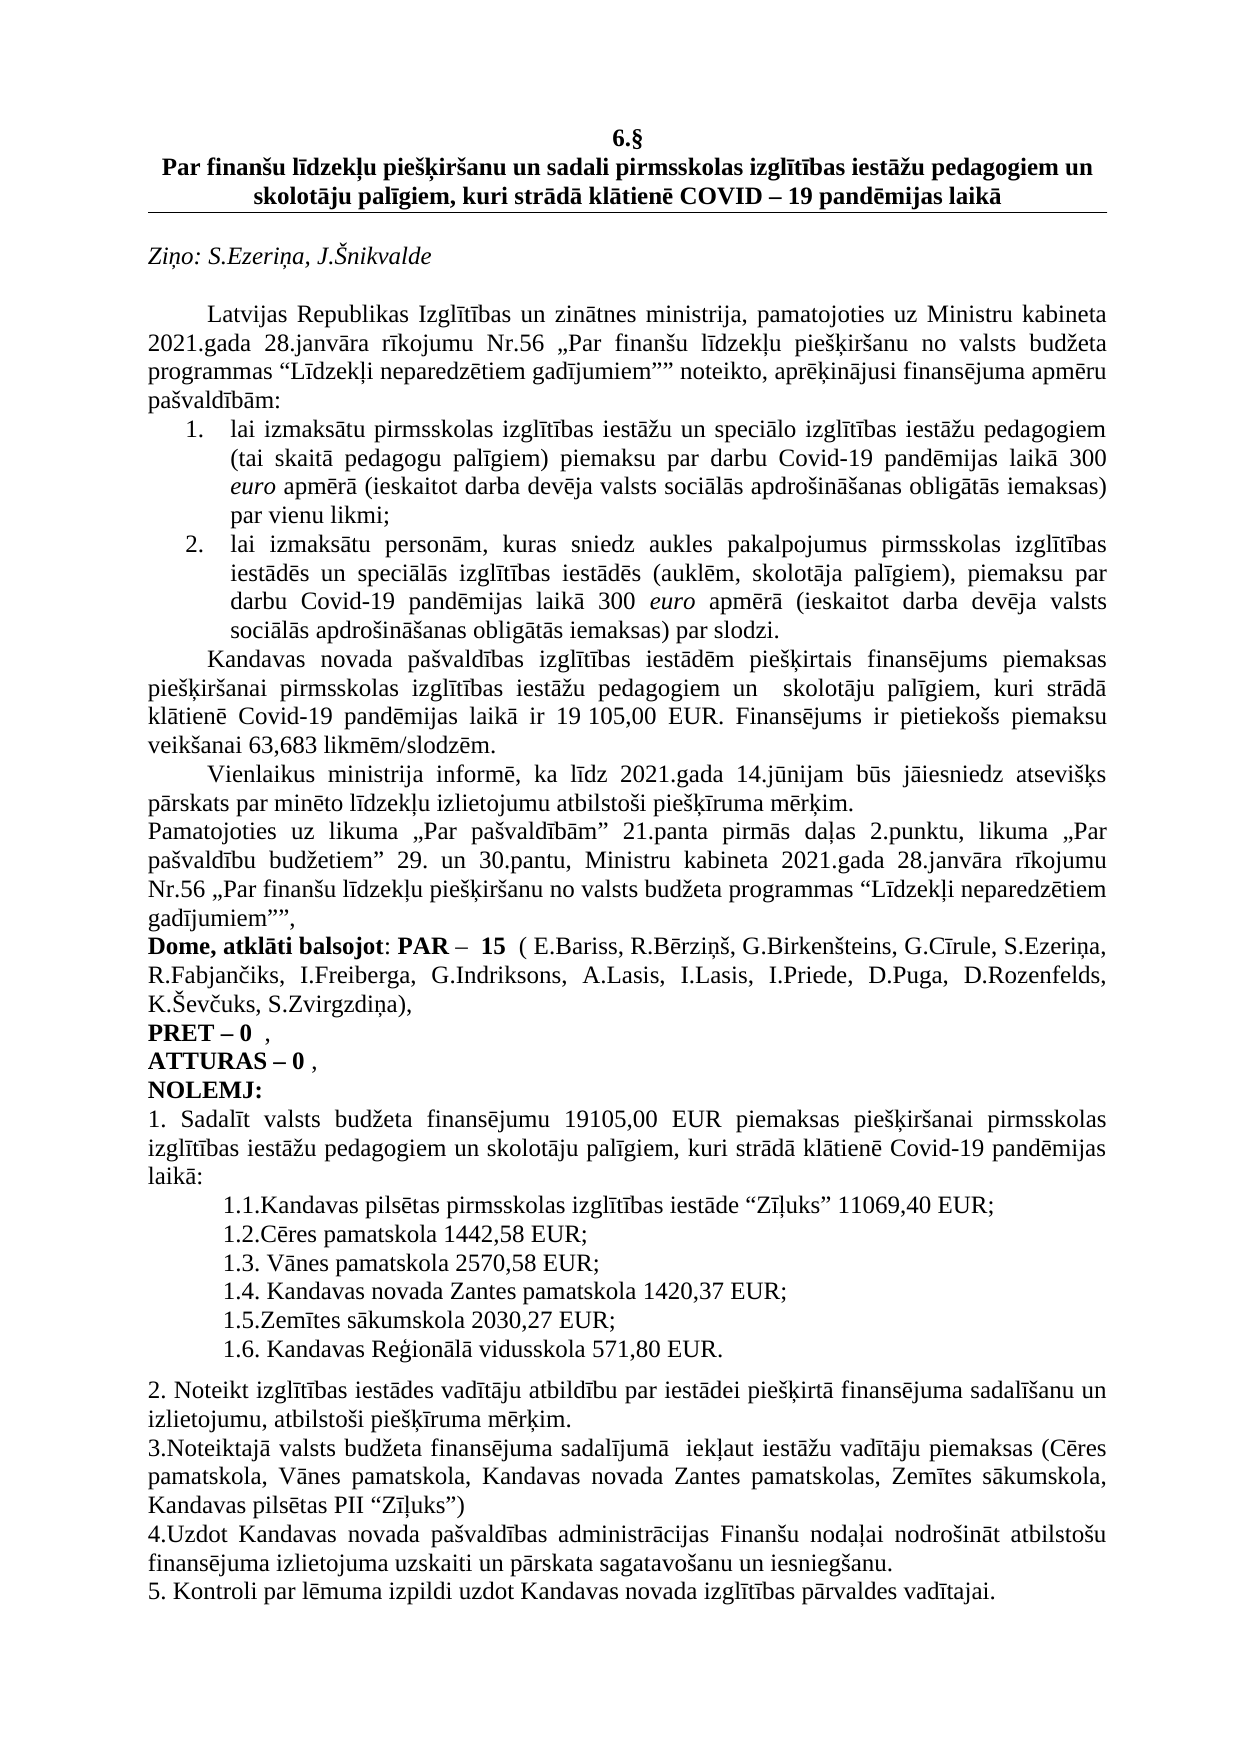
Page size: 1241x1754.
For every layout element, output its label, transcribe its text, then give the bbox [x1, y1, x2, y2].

text 1. Sadalīt valsts budžeta finansējumu 19105,00 EUR piemaksas piešķiršanai pirmsskolas izglītības iestāžu pedagogiem un skolotāju palīgiem, kuri strādā klātienē Covid-19 pandēmijas laikā: [148, 1104, 1107, 1190]
text Pamatojoties uz likuma „Par pašvaldībām” 21.panta pirmās daļas 2.punktu, likuma „Par pašvaldību budžetiem” 29. un 30.pantu, Ministru kabineta 2021.gada 28.janvāra rīkojumu Nr.56 „Par finanšu līdzekļu piešķiršanu no valsts budžeta programmas “Līdzekļi neparedzētiem gadījumiem””, [148, 816, 1107, 931]
list lai izmaksātu pirmsskolas izglītības iestāžu un speciālo izglītības iestāžu pedagogiem (tai skaitā pedagogu palīgiem) piemaksu par darbu Covid-19 pandēmijas laikā 300 euro apmērā (ieskaitot darba devēja valsts sociālās apdrošināšanas obligātās iemaksas) par vienu likmi; [185, 414, 1107, 529]
text Kandavas novada pašvaldības izglītības iestādēm piešķirtais finansējums piemaksas piešķiršanai pirmsskolas izglītības iestāžu pedagogiem un skolotāju palīgiem, kuri strādā klātienē Covid-19 pandēmijas laikā ir 19 105,00 EUR. Finansējums ir pietiekošs piemaksu veikšanai 63,683 likmēm/slodzēm. [148, 644, 1107, 759]
text Par finanšu līdzekļu piešķiršanu un sadali pirmsskolas izglītības iestāžu pedagogiem un skolotāju palīgiem, kuri strādā klātienē COVID – 19 pandēmijas laikā [148, 152, 1107, 212]
text 5. Kontroli par lēmuma izpildi uzdot Kandavas novada izglītības pārvaldes vadītajai. [148, 1576, 1107, 1605]
text 2. Noteikt izglītības iestādes vadītāju atbildību par iestādei piešķirtā finansējuma sadalīšanu un izlietojumu, atbilstoši piešķīruma mērķim. [148, 1375, 1107, 1433]
text 1.4. Kandavas novada Zantes pamatskola 1420,37 EUR; [148, 1276, 1107, 1305]
text 1.2.Cēres pamatskola 1442,58 EUR; [148, 1219, 1107, 1248]
text 1.5.Zemītes sākumskola 2030,27 EUR; [148, 1305, 1107, 1334]
text 1.1.Kandavas pilsētas pirmsskolas izglītības iestāde “Zīļuks” 11069,40 EUR; [148, 1190, 1107, 1219]
text 1.6. Kandavas Reģionālā vidusskola 571,80 EUR. [148, 1334, 1107, 1363]
text 3.Noteiktajā valsts budžeta finansējuma sadalījumā iekļaut iestāžu vadītāju piemaksas (Cēres pamatskola, Vānes pamatskola, Kandavas novada Zantes pamatskolas, Zemītes sākumskola, Kandavas pilsētas PII “Zīļuks”) [148, 1433, 1107, 1519]
text 1.3. Vānes pamatskola 2570,58 EUR; [148, 1248, 1107, 1276]
text Latvijas Republikas Izglītības un zinātnes ministrija, pamatojoties uz Ministru kabineta 2021.gada 28.janvāra rīkojumu Nr.56 „Par finanšu līdzekļu piešķiršanu no valsts budžeta programmas “Līdzekļi neparedzētiem gadījumiem”” noteikto, aprēķinājusi finansējuma apmēru pašvaldībām: [148, 299, 1107, 414]
text 6.§ [148, 123, 1107, 152]
text NOLEMJ: [148, 1075, 1107, 1104]
text 4.Uzdot Kandavas novada pašvaldības administrācijas Finanšu nodaļai nodrošināt atbilstošu finansējuma izlietojuma uzskaiti un pārskata sagatavošanu un iesniegšanu. [148, 1519, 1107, 1576]
text Dome, atklāti balsojot: PAR – 15 ( E.Bariss, R.Bērziņš, G.Birkenšteins, G.Cīrule, S.Ezeriņa, R.Fabjančiks, I.Freiberga, G.Indriksons, A.Lasis, I.Lasis, I.Priede, D.Puga, D.Rozenfelds, K.Ševčuks, S.Zvirgzdiņa), [148, 931, 1107, 1018]
text Vienlaikus ministrija informē, ka līdz 2021.gada 14.jūnijam būs jāiesniedz atsevišķs pārskats par minēto līdzekļu izlietojumu atbilstoši piešķīruma mērķim. [148, 759, 1107, 816]
text ATTURAS – 0 , [148, 1046, 1107, 1075]
text PRET – 0 , [148, 1018, 1107, 1046]
text Ziņo: S.Ezeriņa, J.Šnikvalde [148, 241, 1107, 270]
list lai izmaksātu personām, kuras sniedz aukles pakalpojumus pirmsskolas izglītības iestādēs un speciālās izglītības iestādēs (auklēm, skolotāja palīgiem), piemaksu par darbu Covid-19 pandēmijas laikā 300 euro apmērā (ieskaitot darba devēja valsts sociālās apdrošināšanas obligātās iemaksas) par slodzi. [185, 529, 1107, 644]
